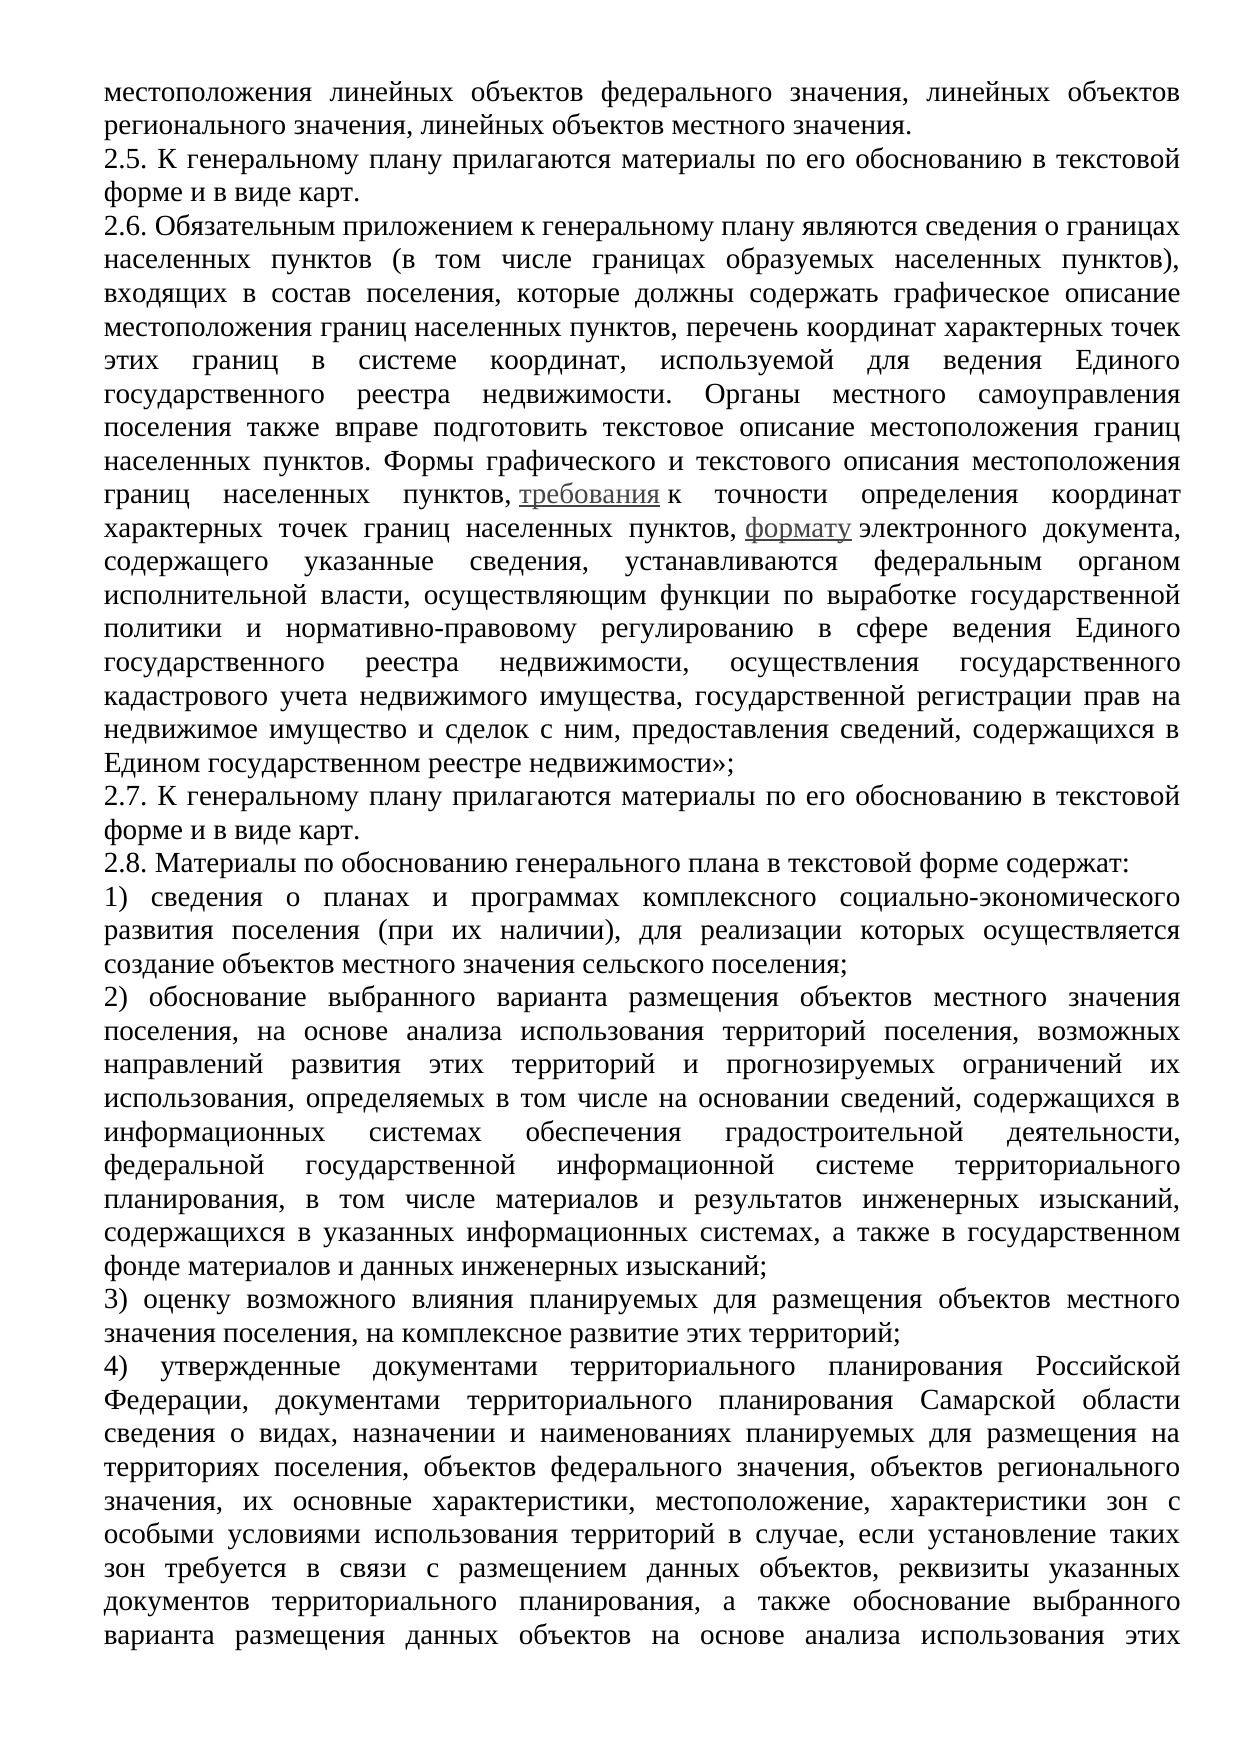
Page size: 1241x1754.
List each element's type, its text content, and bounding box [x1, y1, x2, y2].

text 2.5. К генеральному плану прилагаются материалы по его обоснованию в текстовой форме и в виде карт. [103, 141, 1181, 208]
text 2) обоснование выбранного варианта размещения объектов местного значения поселения, на основе анализа использования территорий поселения, возможных направлений развития этих территорий и прогнозируемых ограничений их использования, определяемых в том числе на основании сведений, содержащихся в информационных системах обеспечения градостроительной деятельности, федеральной государственной информационной системе территориального планирования, в том числе материалов и результатов инженерных изысканий, содержащихся в указанных информационных системах, а также в государственном фонде материалов и данных инженерных изысканий; [103, 979, 1181, 1281]
text 1) сведения о планах и программах комплексного социально-экономического развития поселения (при их наличии), для реализации которых осуществляется создание объектов местного значения сельского поселения; [103, 879, 1181, 979]
text 3) оценку возможного влияния планируемых для размещения объектов местного значения поселения, на комплексное развитие этих территорий; [103, 1281, 1181, 1348]
text 2.7. К генеральному плану прилагаются материалы по его обоснованию в текстовой форме и в виде карт. [103, 778, 1181, 845]
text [103, 1348, 1181, 1650]
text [103, 74, 1181, 141]
text 2.6. Обязательным приложением к генеральному плану являются сведения о границах населенных пунктов (в том числе границах образуемых населенных пунктов), входящих в состав поселения, которые должны содержать графическое описание местоположения границ населенных пунктов, перечень координат характерных точек этих границ в системе координат, используемой для ведения Единого государственного реестра недвижимости. Органы местного самоуправления поселения также вправе подготовить текстовое описание местоположения границ населенных пунктов. Формы графического и текстового описания местоположения границ населенных пунктов, требования к точности определения координат характерных точек границ населенных пунктов, формату электронного документа, содержащего указанные сведения, устанавливаются федеральным органом исполнительной власти, осуществляющим функции по выработке государственной политики и нормативно-правовому регулированию в сфере ведения Единого государственного реестра недвижимости, осуществления государственного кадастрового учета недвижимого имущества, государственной регистрации прав на недвижимое имущество и сделок с ним, предоставления сведений, содержащихся в Едином государственном реестре недвижимости»; [103, 208, 1181, 778]
text 2.8. Материалы по обоснованию генерального плана в текстовой форме содержат: [103, 845, 1181, 879]
